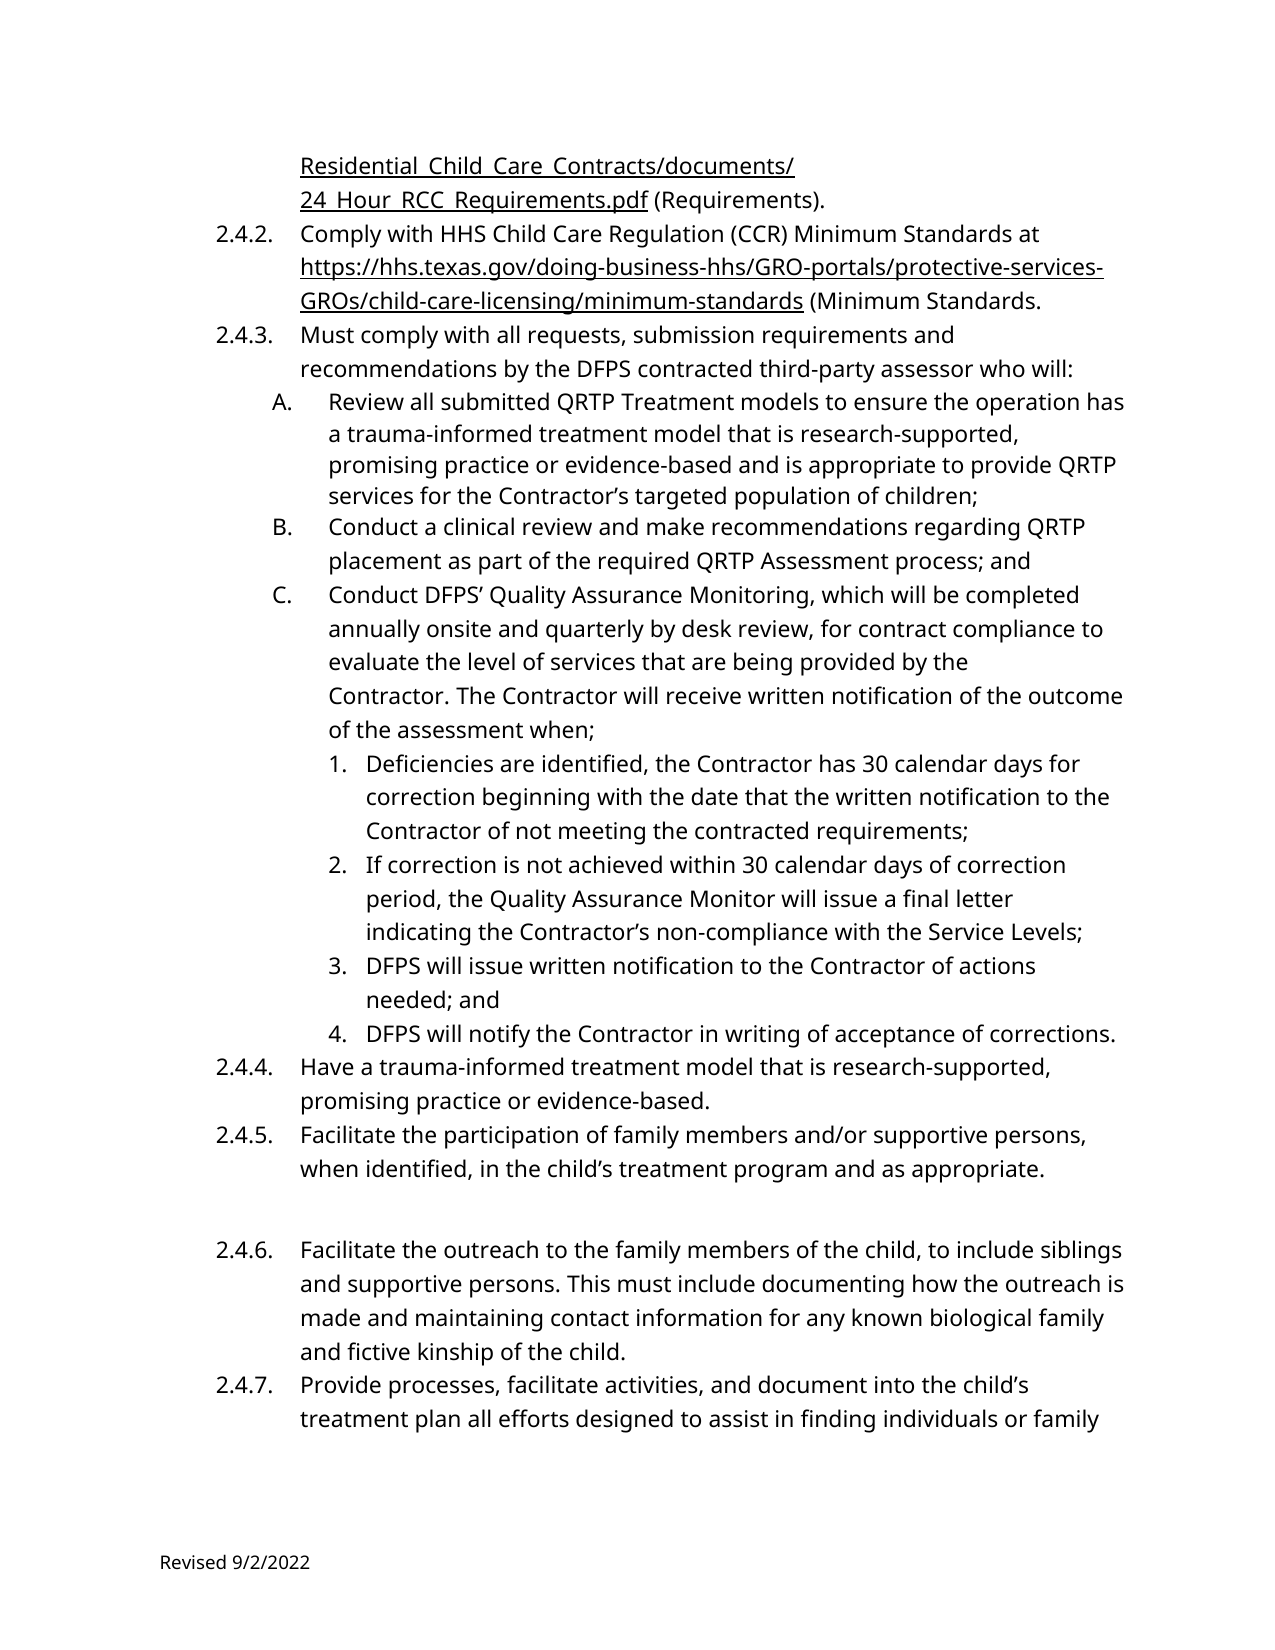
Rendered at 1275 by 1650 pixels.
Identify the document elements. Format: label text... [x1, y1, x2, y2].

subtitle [216, 150, 1125, 215]
subtitle Comply with HHS Child Care Regulation (CCR) Minimum Standards at https://hhs.texas.gov/doing-business-hhs/GRO-portals/protective-services-GROs/child-care-licensing/minimum-standards (Minimum Standards. [216, 217, 1125, 316]
list DFPS will issue written notification to the Contractor of actions needed; and [328, 950, 1125, 1015]
subtitle Have a trauma-informed treatment model that is research-supported, promising practice or evidence-based. [216, 1051, 1125, 1116]
subtitle Review all submitted QRTP Treatment models to ensure the operation has a trauma-informed treatment model that is research-supported, promising practice or evidence-based and is appropriate to provide QRTP services for the Contractor’s targeted population of children; [272, 386, 1125, 511]
list If correction is not achieved within 30 calendar days of correction period, the Quality Assurance Monitor will issue a final letter indicating the Contractor’s non-compliance with the Service Levels; [328, 849, 1125, 947]
list Conduct a clinical review and make recommendations regarding QRTP placement as part of the required QRTP Assessment process; and [272, 511, 1125, 576]
subtitle Facilitate the participation of family members and/or supportive persons, when identified, in the child’s treatment program and as appropriate. [216, 1119, 1125, 1184]
list Deficiencies are identified, the Contractor has 30 calendar days for correction beginning with the date that the written notification to the Contractor of not meeting the contracted requirements; [328, 747, 1125, 846]
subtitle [216, 1369, 1125, 1434]
list Conduct DFPS’ Quality Assurance Monitoring, which will be completed annually onsite and quarterly by desk review, for contract compliance to evaluate the level of services that are being provided by the Contractor. The Contractor will receive written notification of the outcome of the assessment when; [272, 579, 1125, 745]
subtitle Facilitate the outreach to the family members of the child, to include siblings and supportive persons. This must include documenting how the outreach is made and maintaining contact information for any known biological family and fictive kinship of the child. [216, 1234, 1125, 1367]
list DFPS will notify the Contractor in writing of acceptance of corrections. [328, 1017, 1125, 1049]
subtitle Must comply with all requests, submission requirements and recommendations by the DFPS contracted third-party assessor who will: [216, 319, 1125, 384]
